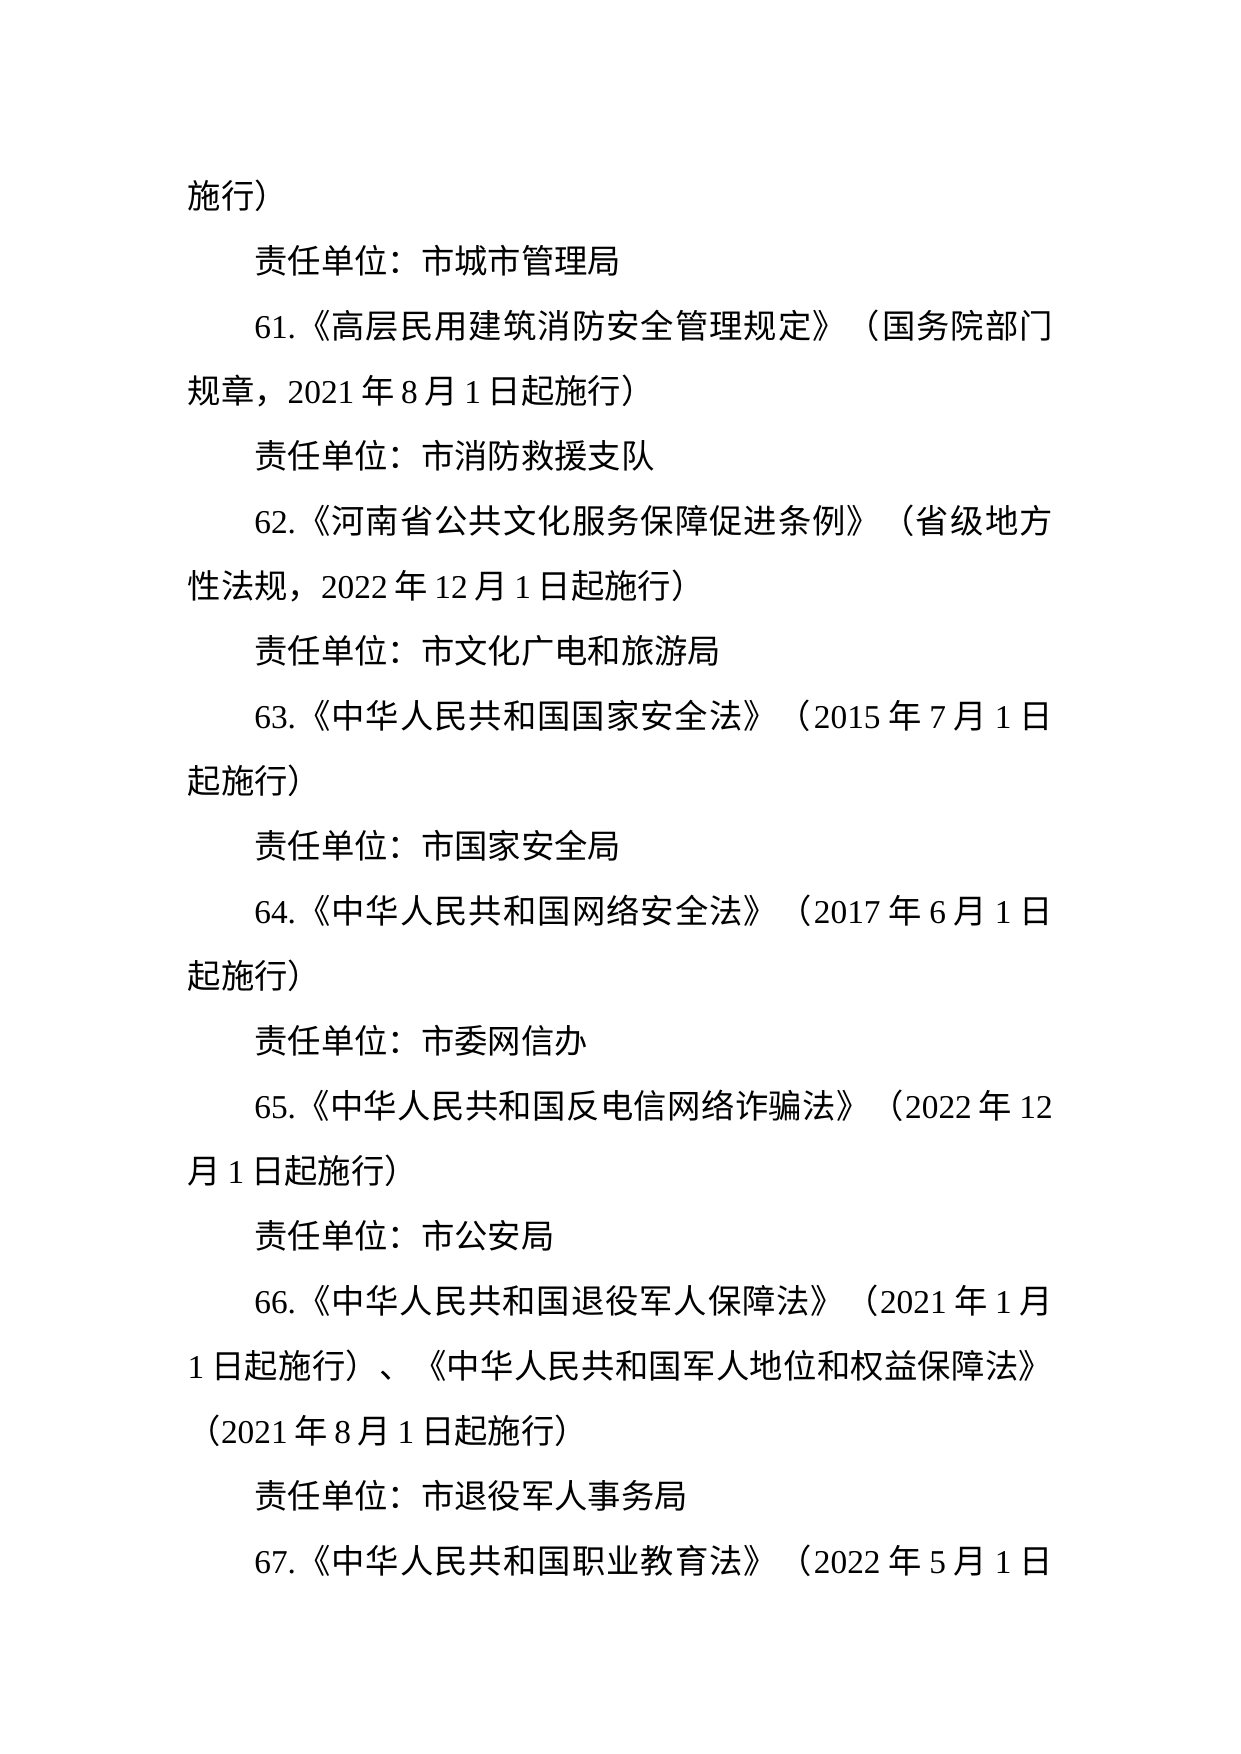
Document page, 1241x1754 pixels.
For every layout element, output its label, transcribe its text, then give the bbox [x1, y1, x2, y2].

text 62.《河南省公共文化服务保障促进条例》（省级地方性法规，2022年12月1日起施行） [187, 487, 1053, 617]
text 66.《中华人民共和国退役军人保障法》（2021年1月1日起施行）、《中华人民共和国军人地位和权益保障法》（2021年8月1日起施行） [187, 1267, 1053, 1462]
text 63.《中华人民共和国国家安全法》（2015年7月1日起施行） [187, 682, 1053, 812]
text 责任单位：市退役军人事务局 [187, 1462, 1053, 1527]
text 61.《高层民用建筑消防安全管理规定》（国务院部门规章，2021年8月1日起施行） [187, 292, 1053, 422]
list 责任单位：市城市管理局 [187, 227, 1053, 292]
text 64.《中华人民共和国网络安全法》（2017年6月1日起施行） [187, 877, 1053, 1007]
text 责任单位：市委网信办 [187, 1007, 1053, 1072]
text 65.《中华人民共和国反电信网络诈骗法》（2022年12月1日起施行） [187, 1072, 1053, 1202]
text 责任单位：市消防救援支队 [187, 422, 1053, 487]
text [187, 1527, 1053, 1592]
text 责任单位：市公安局 [187, 1202, 1053, 1267]
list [187, 162, 1053, 227]
text 责任单位：市国家安全局 [187, 812, 1053, 877]
text 责任单位：市文化广电和旅游局 [187, 617, 1053, 682]
